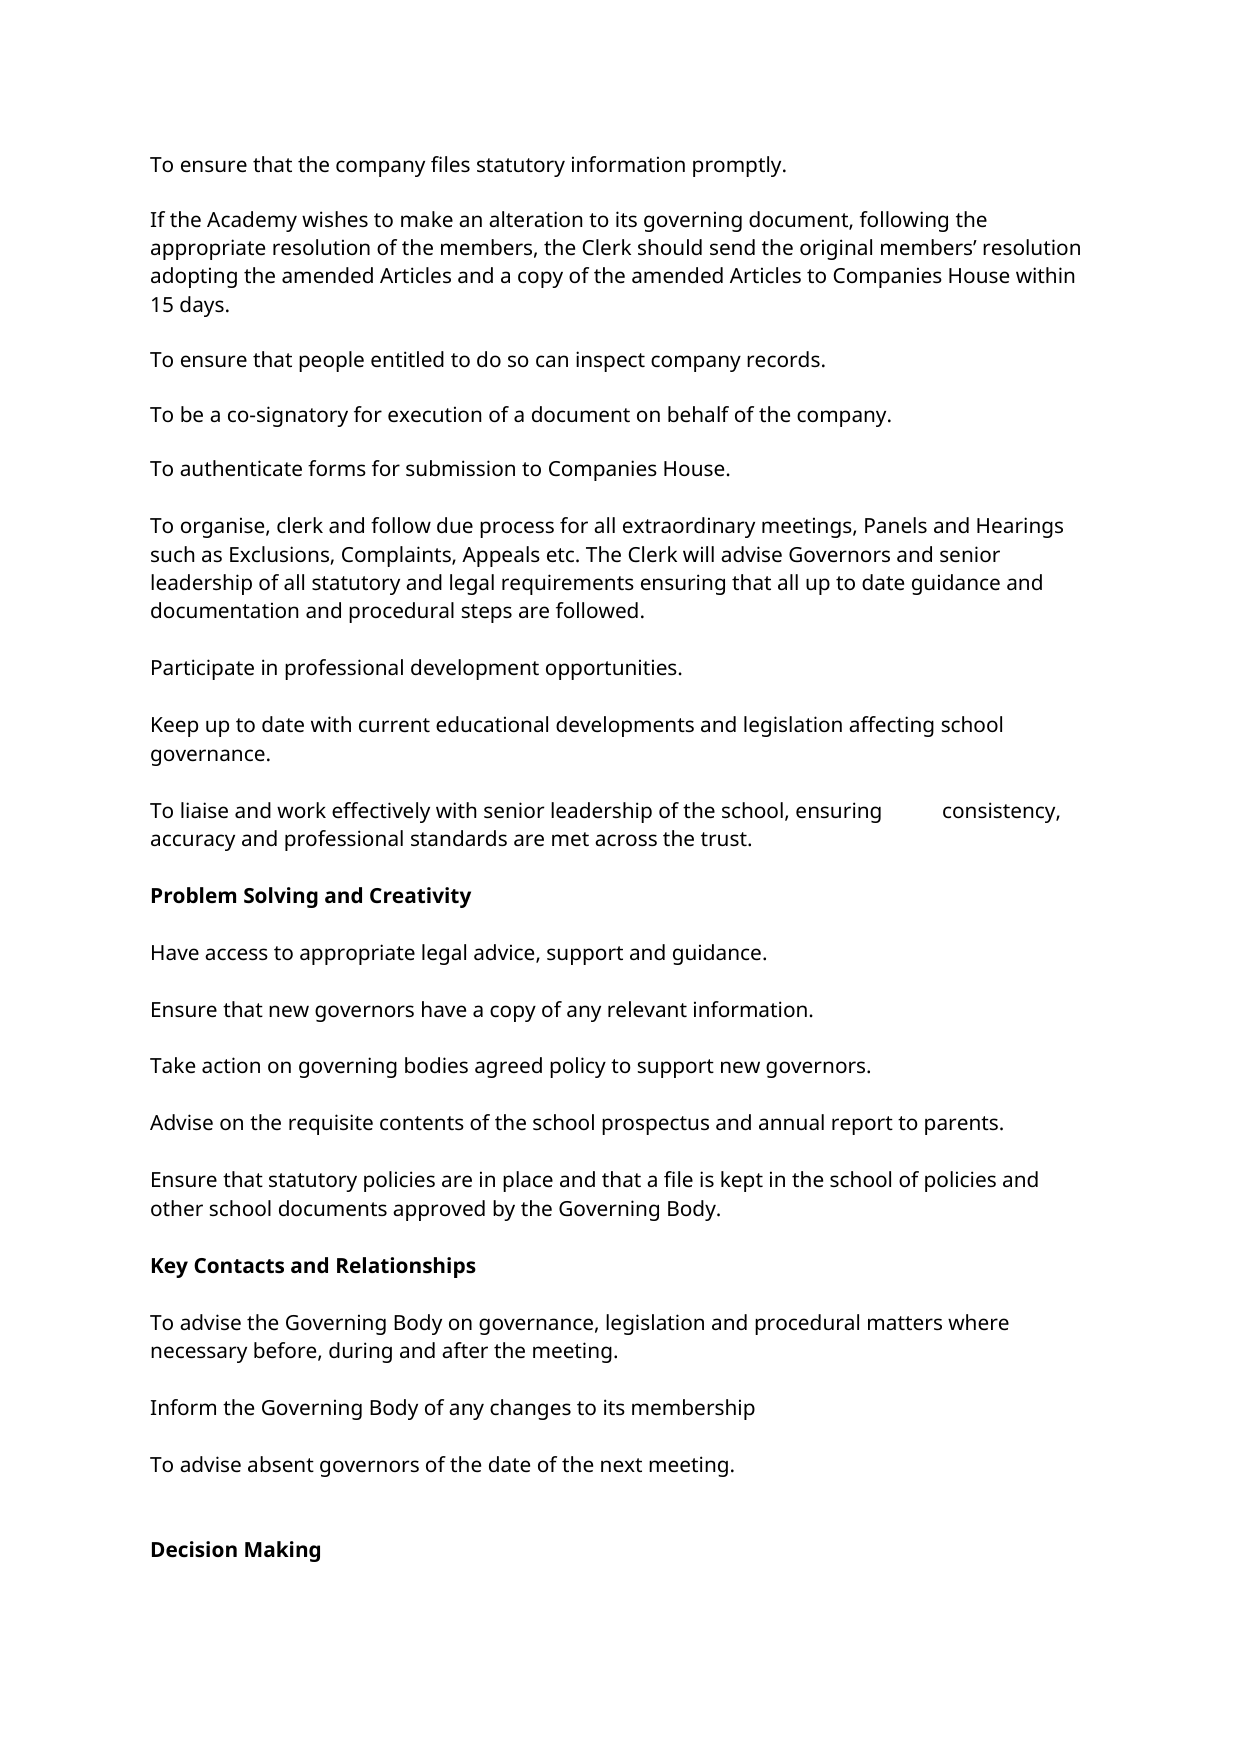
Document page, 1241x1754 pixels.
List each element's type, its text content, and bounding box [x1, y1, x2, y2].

text Keep up to date with current educational developments and legislation affecting school governance. [150, 710, 1090, 767]
text Ensure that new governors have a copy of any relevant information. [150, 995, 1090, 1023]
text To advise the Governing Body on governance, legislation and procedural matters where necessary before, during and after the meeting. [150, 1308, 1090, 1364]
text Key Contacts and Relationships [150, 1251, 1090, 1279]
text To be a co-signatory for execution of a document on behalf of the company. [150, 400, 1090, 454]
text Ensure that statutory policies are in place and that a file is kept in the school of policies and other school documents approved by the Governing Body. [150, 1165, 1090, 1222]
text To liaise and work effectively with senior leadership of the school, ensuring consistency, accuracy and professional standards are met across the trust. [150, 796, 1090, 853]
text To authenticate forms for submission to Companies House. [150, 454, 1090, 483]
text Participate in professional development opportunities. [150, 653, 1090, 682]
text To ensure that people entitled to do so can inspect company records. [150, 345, 1090, 400]
text To ensure that the company files statutory information promptly. [150, 150, 1090, 205]
text Take action on governing bodies agreed policy to support new governors. [150, 1052, 1090, 1080]
text Problem Solving and Creativity [150, 881, 1090, 909]
text Have access to appropriate legal advice, support and guidance. [150, 938, 1090, 966]
text Inform the Governing Body of any changes to its membership [150, 1393, 1090, 1421]
text To advise absent governors of the date of the next meeting. [150, 1450, 1090, 1478]
text To organise, clerk and follow due process for all extraordinary meetings, Panels and Hearings such as Exclusions, Complaints, Appeals etc. The Clerk will advise Governors and senior leadership of all statutory and legal requirements ensuring that all up to date guidance and documentation and procedural steps are followed. [150, 511, 1090, 625]
text Decision Making [150, 1535, 1090, 1563]
text Advise on the requisite contents of the school prospectus and annual report to parents. [150, 1108, 1090, 1137]
text If the Academy wishes to make an alteration to its governing document, following the appropriate resolution of the members, the Clerk should send the original members’ resolution adopting the amended Articles and a copy of the amended Articles to Companies House within 15 days. [150, 205, 1090, 345]
